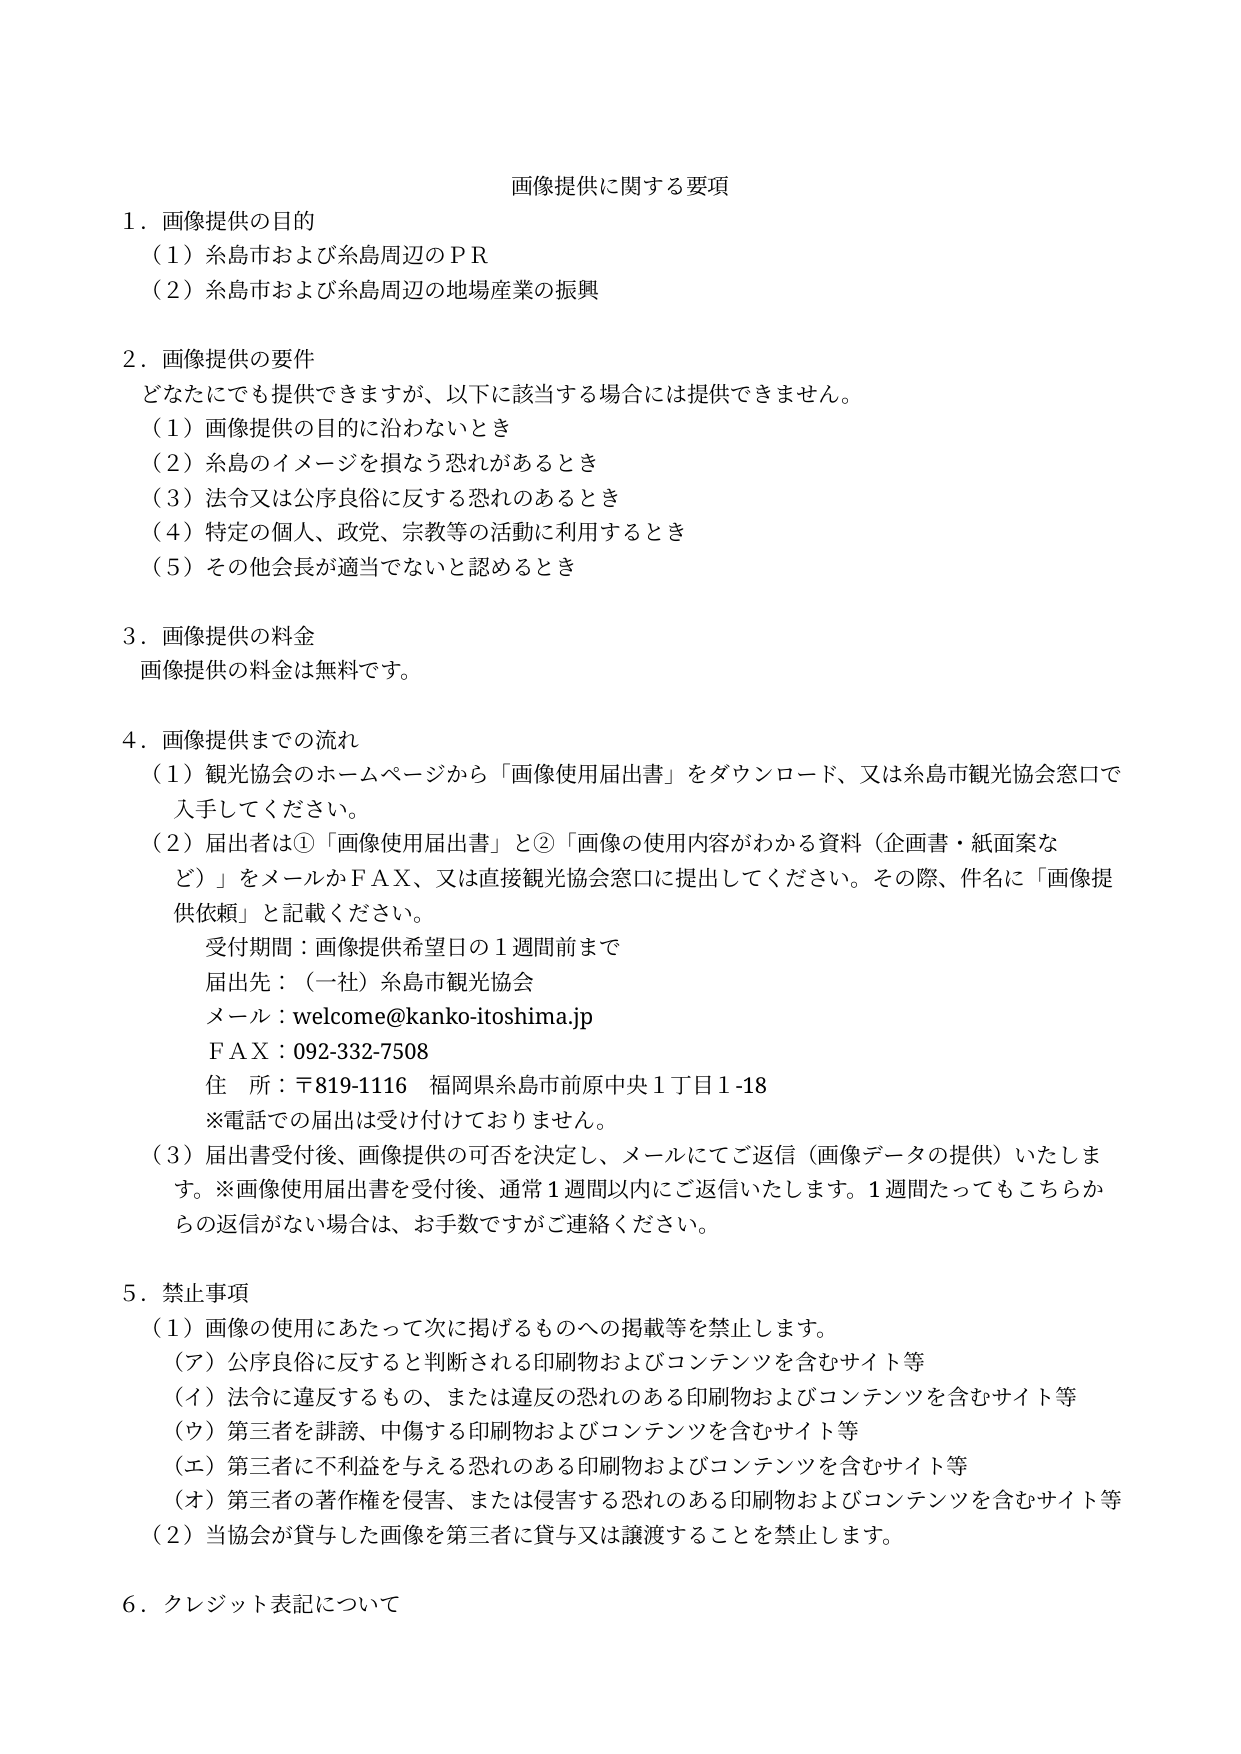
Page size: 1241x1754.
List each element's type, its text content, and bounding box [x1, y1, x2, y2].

text （４）特定の個人、政党、宗教等の活動に利用するとき [140, 514, 1122, 548]
text １．画像提供の目的 [118, 203, 1122, 237]
text （１）観光協会のホームページから「画像使用届出書」をダウンロード、又は糸島市観光協会窓口で入手してください。 [140, 756, 1122, 825]
text （２）当協会が貸与した画像を第三者に貸与又は譲渡することを禁止します。 [140, 1517, 1122, 1551]
text （３）法令又は公序良俗に反する恐れのあるとき [140, 479, 1122, 514]
text ※電話での届出は受け付けておりません。 [206, 1102, 1122, 1136]
text （１）糸島市および糸島周辺のＰＲ [140, 237, 1122, 272]
text （ア）公序良俗に反すると判断される印刷物およびコンテンツを含むサイト等 [162, 1344, 1122, 1378]
text （エ）第三者に不利益を与える恐れのある印刷物およびコンテンツを含むサイト等 [162, 1448, 1122, 1482]
text ２．画像提供の要件 [118, 341, 1122, 376]
text （２）糸島のイメージを損なう恐れがあるとき [140, 445, 1122, 479]
text ＦＡＸ：092-332-7508 [206, 1033, 1122, 1067]
text （５）その他会長が適当でないと認めるとき [140, 548, 1122, 583]
text ６．クレジット表記について [118, 1586, 1122, 1621]
text メール：welcome@kanko-itoshima.jp [206, 998, 1122, 1033]
text （３）届出書受付後、画像提供の可否を決定し、メールにてご返信（画像データの提供）いたします。※画像使用届出書を受付後、通常1週間以内にご返信いたします。1週間たってもこちらからの返信がない場合は、お手数ですがご連絡ください。 [140, 1136, 1122, 1240]
text 住 所：〒819-1116 福岡県糸島市前原中央１丁目１-18 [206, 1067, 1122, 1102]
text ３．画像提供の料金 [118, 618, 1122, 652]
text （ウ）第三者を誹謗、中傷する印刷物およびコンテンツを含むサイト等 [162, 1413, 1122, 1448]
text （オ）第三者の著作権を侵害、または侵害する恐れのある印刷物およびコンテンツを含むサイト等 [162, 1482, 1122, 1517]
text （１）画像の使用にあたって次に掲げるものへの掲載等を禁止します。 [140, 1309, 1122, 1344]
text 届出先：（一社）糸島市観光協会 [206, 963, 1122, 998]
text （イ）法令に違反するもの、または違反の恐れのある印刷物およびコンテンツを含むサイト等 [162, 1378, 1122, 1413]
text 画像提供の料金は無料です。 [140, 652, 1122, 687]
text ４．画像提供までの流れ [118, 721, 1122, 756]
text （２）届出者は①「画像使用届出書」と②「画像の使用内容がわかる資料（企画書・紙面案など）」をメールかＦＡＸ、又は直接観光協会窓口に提出してください。その際、件名に「画像提供依頼」と記載ください。 [140, 825, 1122, 929]
text どなたにでも提供できますが、以下に該当する場合には提供できません。 [140, 376, 1122, 410]
text ５．禁止事項 [118, 1275, 1122, 1309]
text 受付期間：画像提供希望日の１週間前まで [206, 929, 1122, 963]
text 画像提供に関する要項 [118, 168, 1122, 203]
text （２）糸島市および糸島周辺の地場産業の振興 [140, 272, 1122, 306]
text （１）画像提供の目的に沿わないとき [140, 410, 1122, 445]
